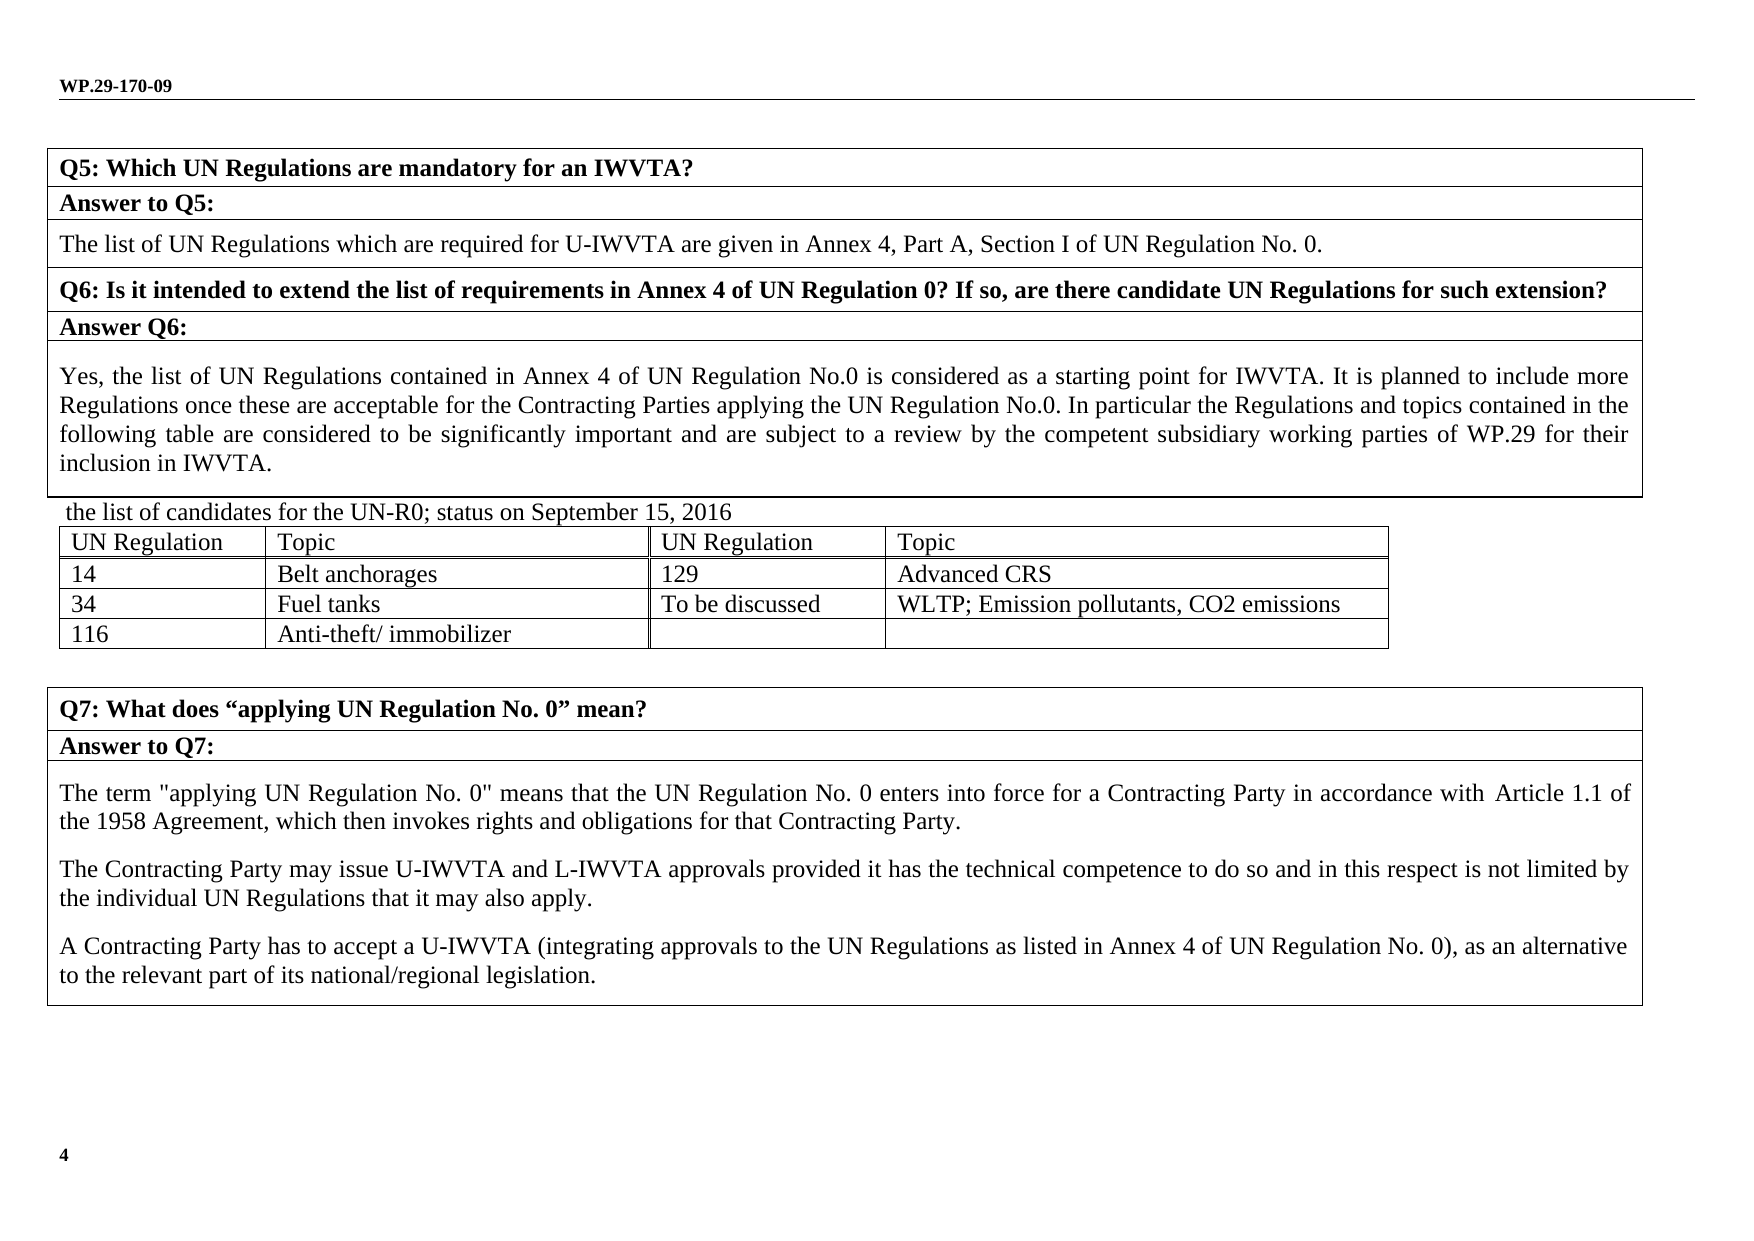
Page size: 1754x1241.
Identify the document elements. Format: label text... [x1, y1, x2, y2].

table_cell Answer to Q7: [48, 731, 1642, 760]
table_cell Answer to Q5: [48, 187, 1642, 219]
table_cell Answer Q6: [48, 312, 1642, 340]
table_cell Yes, the list of UN Regulations contained in Annex 4 of UN Regulation No.0 is considered as a starting point for IWVTA. It is planned to include more Regulations once these are acceptable for the Contracting Parties applying the UN Regulation No.0. In particular the Regulations and topics contained in the following table are considered to be significantly important and are subject to a review by the competent subsidiary working parties of WP.29 for their inclusion in IWVTA. [48, 341, 1642, 496]
table_cell the list of candidates for the UN-R0; status on September 15, 2016 [48, 498, 1642, 687]
table_cell The list of UN Regulations which are required for U-IWVTA are given in Annex 4, Part A, Section I of UN Regulation No. 0. [48, 220, 1642, 267]
table_cell Q5: Which UN Regulations are mandatory for an IWVTA? [48, 149, 1642, 186]
table_cell The term "applying UN Regulation No. 0" means that the UN Regulation No. 0 enters into force for a Contracting Party in accordance with Article 1.1 of the 1958 Agreement, which then invokes rights and obligations for that Contracting Party. The Contracting Party may issue U-IWVTA and L-IWVTA approvals provided it has the technical competence to do so and in this respect is not limited by the individual UN Regulations that it may also apply. A Contracting Party has to accept a U-IWVTA (integrating approvals to the UN Regulations as listed in Annex 4 of UN Regulation No. 0), as an alternative to the relevant part of its national/regional legislation. [48, 761, 1642, 1005]
table_cell Q6: Is it intended to extend the list of requirements in Annex 4 of UN Regulation 0? If so, are there candidate UN Regulations for such extension? [48, 268, 1642, 311]
table_cell Q7: What does “applying UN Regulation No. 0” mean? [48, 688, 1642, 730]
